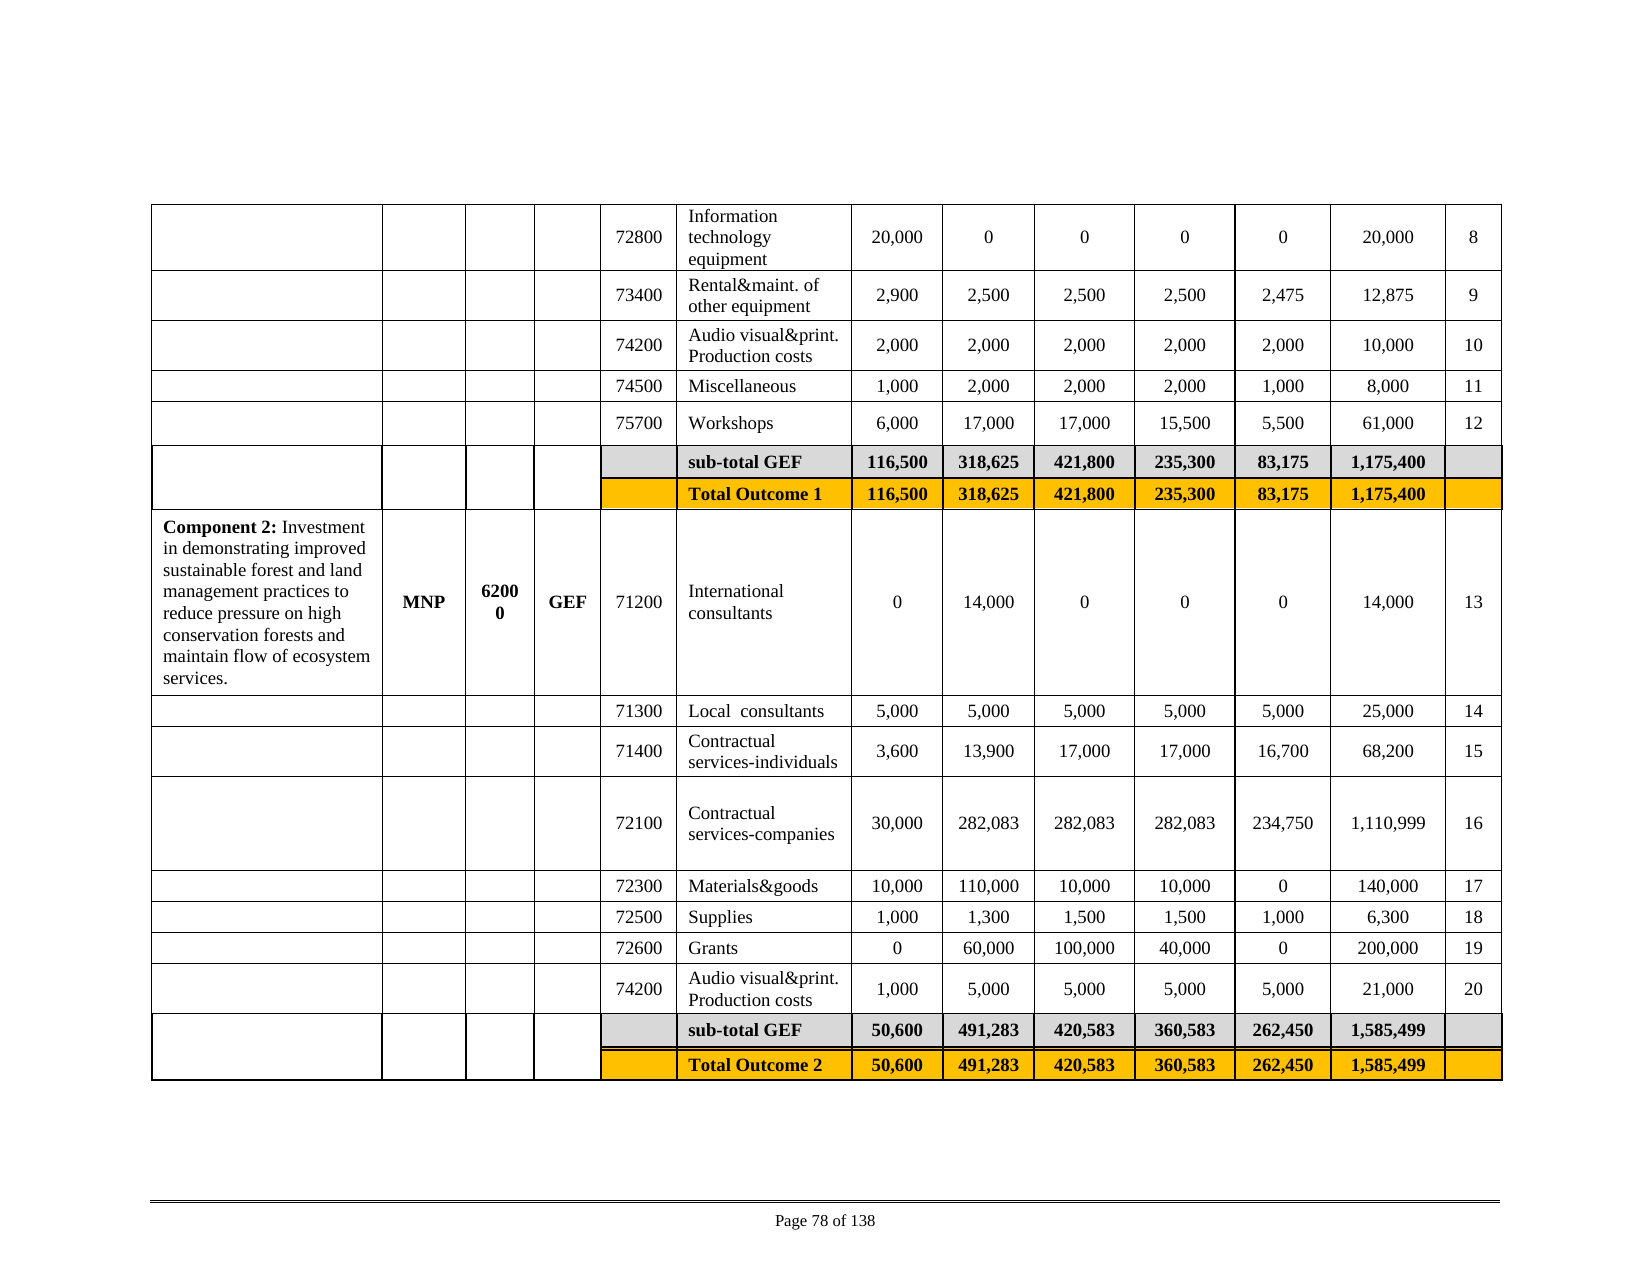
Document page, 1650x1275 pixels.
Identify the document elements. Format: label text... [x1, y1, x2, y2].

table_cell [466, 371, 534, 401]
table_header 0 [1236, 205, 1330, 269]
table_cell [535, 727, 600, 776]
table_cell [153, 1014, 381, 1046]
table_cell 14,000 [1331, 510, 1445, 694]
table_header 20,000 [1331, 205, 1445, 269]
table_header [152, 205, 382, 269]
table_cell 116,500 [853, 446, 942, 477]
table_cell 6,000 [852, 402, 942, 444]
table_cell [152, 727, 382, 776]
table_cell Total Outcome 2 [678, 1051, 851, 1079]
table_cell 72600 [601, 933, 676, 963]
table_cell 1,585,499 [1332, 1014, 1444, 1046]
table_cell 50,600 [853, 1051, 942, 1079]
table_cell 110,000 [943, 871, 1034, 901]
table_cell 2,000 [1135, 371, 1234, 401]
table_cell 1,175,400 [1332, 479, 1444, 508]
table_cell Supplies [677, 902, 851, 932]
table_cell 2,500 [1035, 271, 1134, 319]
table_cell [466, 964, 534, 1013]
table_cell 83,175 [1236, 479, 1330, 508]
table_cell 72100 [601, 777, 676, 869]
table_cell [383, 477, 465, 508]
table_cell [1446, 1014, 1501, 1046]
table_cell Audio visual&print. Production costs [677, 321, 851, 369]
table_cell 421,800 [1035, 479, 1134, 508]
table_cell sub-total GEF [678, 446, 851, 477]
table_cell 282,083 [943, 777, 1034, 869]
table_header 8 [1446, 205, 1501, 269]
table_cell 420,583 [1035, 1014, 1134, 1046]
table_cell 0 [1236, 871, 1330, 901]
table_cell [383, 871, 465, 901]
table_cell 10 [1446, 321, 1501, 369]
table_cell 5,000 [943, 696, 1034, 726]
table_cell 262,450 [1236, 1014, 1330, 1046]
table_cell 17,000 [1035, 402, 1134, 444]
table_cell Materials&goods [677, 871, 851, 901]
table_cell [535, 964, 600, 1013]
table_cell 0 [1035, 510, 1134, 694]
table_cell 2,000 [943, 321, 1034, 369]
table_header 72800 [601, 205, 676, 269]
table_cell 234,750 [1236, 777, 1330, 869]
table_cell GEF [535, 510, 600, 694]
table_cell 8,000 [1331, 371, 1445, 401]
table_cell 14 [1446, 696, 1501, 726]
table_cell 1,585,499 [1332, 1051, 1444, 1079]
table_cell [466, 777, 534, 869]
table_cell 12,875 [1331, 271, 1445, 319]
table_cell [152, 371, 382, 401]
table_cell 5,000 [1035, 964, 1134, 1013]
table_cell 318,625 [944, 479, 1033, 508]
table_cell 100,000 [1035, 933, 1134, 963]
table_cell [535, 1014, 600, 1046]
table_cell [383, 446, 465, 477]
table_cell [535, 696, 600, 726]
table_cell [1446, 1051, 1501, 1079]
table_cell [535, 777, 600, 869]
table_cell [602, 479, 676, 508]
table_cell [467, 1046, 533, 1079]
table_cell Component 2: Investment in demonstrating improved sustainable forest and land management practices to reduce pressure on high conservation forests and maintain flow of ecosystem services. [152, 510, 382, 694]
table_cell 60,000 [943, 933, 1034, 963]
table_cell 15 [1446, 727, 1501, 776]
table_cell [466, 871, 534, 901]
table_cell [383, 777, 465, 869]
table_cell sub-total GEF [678, 1014, 851, 1046]
table_cell 1,000 [1236, 902, 1330, 932]
table_cell [466, 696, 534, 726]
table_cell 140,000 [1331, 871, 1445, 901]
table_cell 262,450 [1236, 1051, 1330, 1079]
table_header [535, 205, 600, 269]
table_cell [383, 1014, 465, 1046]
table_cell [467, 1014, 533, 1046]
table_cell 282,083 [1035, 777, 1134, 869]
table_cell [383, 271, 465, 319]
table_cell 61,000 [1331, 402, 1445, 444]
table_cell 360,583 [1136, 1014, 1234, 1046]
table_cell 0 [1236, 933, 1330, 963]
table_cell 17,000 [1135, 727, 1234, 776]
table_cell [152, 871, 382, 901]
table_cell [383, 933, 465, 963]
table_cell [466, 933, 534, 963]
table_cell 71300 [601, 696, 676, 726]
table_header Information technology equipment [677, 205, 851, 269]
table_cell [602, 1051, 676, 1079]
table_cell 5,000 [943, 964, 1034, 1013]
table_cell 2,500 [943, 271, 1034, 319]
table_cell 318,625 [944, 446, 1033, 477]
table_cell [383, 964, 465, 1013]
table_cell [152, 777, 382, 869]
table_cell 200,000 [1331, 933, 1445, 963]
table_cell 1,300 [943, 902, 1034, 932]
table_cell 18 [1446, 902, 1501, 932]
table_cell 0 [1135, 510, 1234, 694]
table_cell 0 [1236, 510, 1330, 694]
table_cell [466, 271, 534, 319]
table_cell 5,000 [852, 696, 942, 726]
table_cell [535, 446, 600, 477]
table_cell 1,000 [1236, 371, 1330, 401]
table_header 0 [1135, 205, 1234, 269]
table_cell 0 [852, 510, 942, 694]
table_cell [1446, 446, 1501, 477]
table_cell [466, 902, 534, 932]
table_cell 5,000 [1135, 964, 1234, 1013]
table_cell 68,200 [1331, 727, 1445, 776]
table_cell Contractual services-companies [677, 777, 851, 869]
table_cell 74500 [601, 371, 676, 401]
table_cell 17,000 [1035, 727, 1134, 776]
table_cell [535, 271, 600, 319]
table_cell 2,000 [1035, 321, 1134, 369]
table_cell [383, 371, 465, 401]
table_cell 13,900 [943, 727, 1034, 776]
table_cell 12 [1446, 402, 1501, 444]
table_cell 235,300 [1136, 446, 1234, 477]
table_header 0 [943, 205, 1034, 269]
table_cell 5,000 [1035, 696, 1134, 726]
table_cell 13 [1446, 510, 1501, 694]
table_cell Miscellaneous [677, 371, 851, 401]
table_cell 83,175 [1236, 446, 1330, 477]
table_cell [602, 1014, 676, 1046]
table_cell 10,000 [1331, 321, 1445, 369]
table_cell 10,000 [1035, 871, 1134, 901]
table_cell International consultants [677, 510, 851, 694]
table_cell 73400 [601, 271, 676, 319]
table_cell 71200 [601, 510, 676, 694]
table_cell [466, 321, 534, 369]
table_cell [383, 1046, 465, 1079]
table_cell MNP [383, 510, 465, 694]
table_cell 19 [1446, 933, 1501, 963]
table_cell 5,000 [1135, 696, 1234, 726]
table_cell 10,000 [852, 871, 942, 901]
table_cell 420,583 [1035, 1051, 1134, 1079]
table_cell 421,800 [1035, 446, 1134, 477]
table_cell 14,000 [943, 510, 1034, 694]
table_header 20,000 [852, 205, 942, 269]
table_cell 235,300 [1136, 479, 1234, 508]
table_cell 116,500 [853, 479, 942, 508]
table_cell 16 [1446, 777, 1501, 869]
table_cell 3,600 [852, 727, 942, 776]
table_cell 9 [1446, 271, 1501, 319]
table_cell [152, 933, 382, 963]
table_cell 282,083 [1135, 777, 1234, 869]
table_cell 74200 [601, 321, 676, 369]
table_cell [153, 446, 381, 477]
table_cell [466, 402, 534, 444]
table_cell [535, 902, 600, 932]
table_header [466, 205, 534, 269]
table_cell 5,500 [1236, 402, 1330, 444]
table_header 0 [1035, 205, 1134, 269]
table_cell 17,000 [943, 402, 1034, 444]
table_header [383, 205, 465, 269]
table_cell [383, 402, 465, 444]
table_cell 21,000 [1331, 964, 1445, 1013]
table_cell [383, 321, 465, 369]
table_cell Workshops [677, 402, 851, 444]
table_cell [152, 271, 382, 319]
table_cell 2,000 [943, 371, 1034, 401]
table_cell 1,000 [852, 371, 942, 401]
table_cell 17 [1446, 871, 1501, 901]
table_cell 1,500 [1035, 902, 1134, 932]
table_cell 5,000 [1236, 964, 1330, 1013]
table_cell [1446, 479, 1501, 508]
table_cell [383, 902, 465, 932]
table_cell Total Outcome 1 [678, 479, 851, 508]
table_cell 30,000 [852, 777, 942, 869]
table_cell 2,000 [852, 321, 942, 369]
table_cell 2,900 [852, 271, 942, 319]
table_cell 5,000 [1236, 696, 1330, 726]
table_cell 72500 [601, 902, 676, 932]
table_cell Audio visual&print. Production costs [677, 964, 851, 1013]
table_cell [535, 933, 600, 963]
table_cell 2,000 [1236, 321, 1330, 369]
table_cell [535, 402, 600, 444]
table_cell 2,000 [1035, 371, 1134, 401]
table_cell 75700 [601, 402, 676, 444]
table_cell 10,000 [1135, 871, 1234, 901]
table_cell 40,000 [1135, 933, 1234, 963]
table_cell 25,000 [1331, 696, 1445, 726]
table_cell Local consultants [677, 696, 851, 726]
table_cell 2,475 [1236, 271, 1330, 319]
table_cell Grants [677, 933, 851, 963]
table_cell 1,110,999 [1331, 777, 1445, 869]
table_cell [467, 477, 533, 508]
table_cell 0 [852, 933, 942, 963]
table_cell 16,700 [1236, 727, 1330, 776]
table_cell 20 [1446, 964, 1501, 1013]
table_cell [152, 696, 382, 726]
table_cell 491,283 [944, 1014, 1033, 1046]
table_cell 62000 [466, 510, 534, 694]
table_cell [153, 1046, 381, 1079]
table_cell 72300 [601, 871, 676, 901]
table_cell 491,283 [944, 1051, 1033, 1079]
table_cell 1,000 [852, 964, 942, 1013]
table_cell 50,600 [853, 1014, 942, 1046]
table_cell 360,583 [1136, 1051, 1234, 1079]
table_cell [535, 477, 600, 508]
table_cell [152, 902, 382, 932]
table_cell 1,500 [1135, 902, 1234, 932]
table_cell Contractual services-individuals [677, 727, 851, 776]
table_cell [153, 477, 381, 508]
table_cell [535, 1046, 600, 1079]
table_cell [383, 727, 465, 776]
table_cell 74200 [601, 964, 676, 1013]
table_cell [152, 321, 382, 369]
table_cell [152, 402, 382, 444]
table_cell 71400 [601, 727, 676, 776]
table_cell [602, 446, 676, 477]
table_cell 2,500 [1135, 271, 1234, 319]
table_cell [152, 964, 382, 1013]
table_cell Rental&maint. of other equipment [677, 271, 851, 319]
table_cell [535, 321, 600, 369]
table_cell 2,000 [1135, 321, 1234, 369]
table_cell 15,500 [1135, 402, 1234, 444]
table_cell [467, 446, 533, 477]
table_cell 1,175,400 [1332, 446, 1444, 477]
table_cell [383, 696, 465, 726]
table_cell 1,000 [852, 902, 942, 932]
table_cell 6,300 [1331, 902, 1445, 932]
table_cell [535, 371, 600, 401]
table_cell [466, 727, 534, 776]
table_cell 11 [1446, 371, 1501, 401]
table_cell [535, 871, 600, 901]
